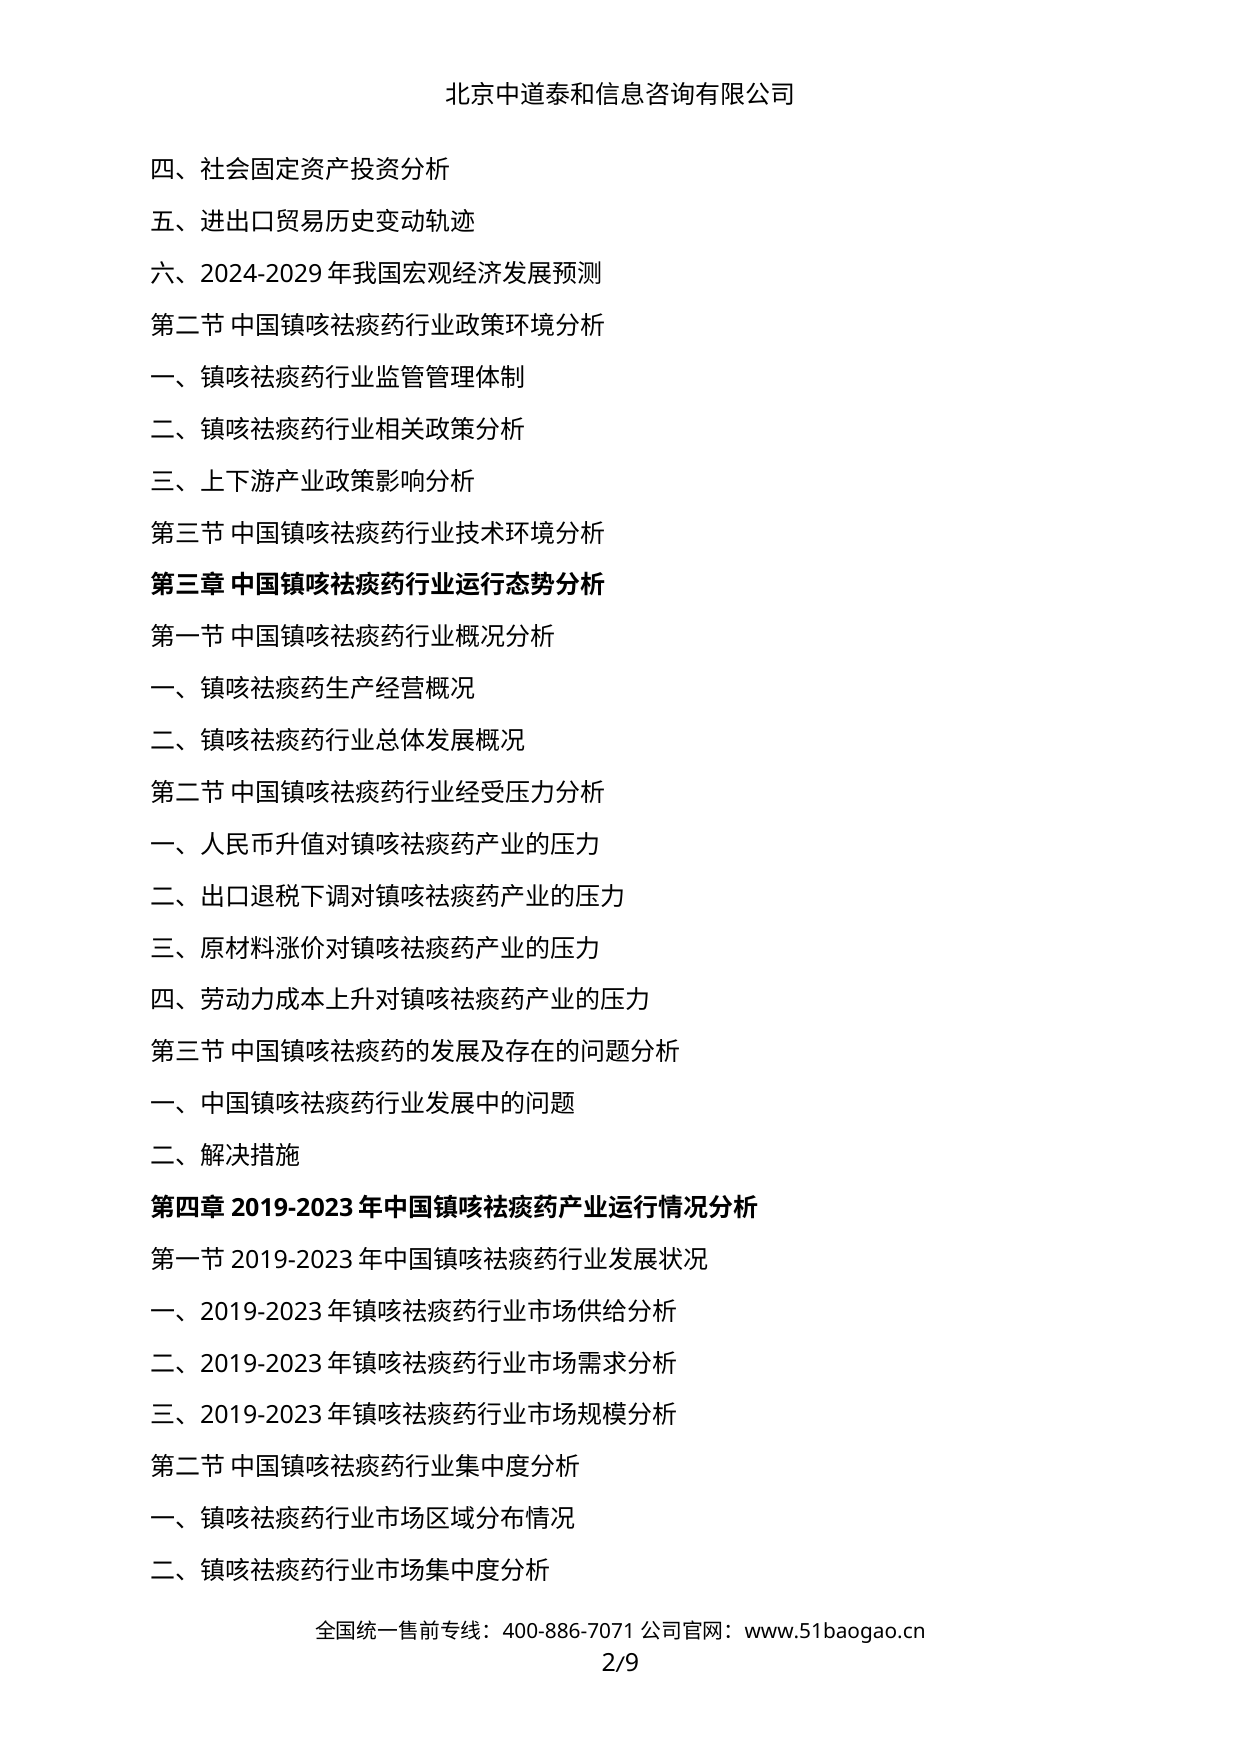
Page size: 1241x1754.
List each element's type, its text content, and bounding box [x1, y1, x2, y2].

text 第二节 中国镇咳祛痰药行业经受压力分析 [150, 772, 1090, 809]
text 四、劳动力成本上升对镇咳祛痰药产业的压力 [150, 980, 1090, 1016]
text 二、解决措施 [150, 1136, 1090, 1172]
text 二、2019-2023年镇咳祛痰药行业市场需求分析 [150, 1343, 1090, 1379]
text 一、镇咳祛痰药行业市场区域分布情况 [150, 1499, 1090, 1535]
text 第三章 中国镇咳祛痰药行业运行态势分析 [150, 565, 1090, 601]
text 第二节 中国镇咳祛痰药行业政策环境分析 [150, 306, 1090, 342]
text 一、镇咳祛痰药行业监管管理体制 [150, 357, 1090, 394]
text 四、社会固定资产投资分析 [150, 150, 1090, 186]
text 二、镇咳祛痰药行业市场集中度分析 [150, 1551, 1090, 1587]
text 第四章 2019-2023年中国镇咳祛痰药产业运行情况分析 [150, 1187, 1090, 1224]
text 三、上下游产业政策影响分析 [150, 461, 1090, 497]
text 三、2019-2023年镇咳祛痰药行业市场规模分析 [150, 1395, 1090, 1431]
text 二、镇咳祛痰药行业总体发展概况 [150, 721, 1090, 757]
text 一、中国镇咳祛痰药行业发展中的问题 [150, 1084, 1090, 1120]
text 三、原材料涨价对镇咳祛痰药产业的压力 [150, 928, 1090, 964]
text 一、人民币升值对镇咳祛痰药产业的压力 [150, 824, 1090, 861]
text 五、进出口贸易历史变动轨迹 [150, 202, 1090, 238]
text 一、2019-2023年镇咳祛痰药行业市场供给分析 [150, 1291, 1090, 1327]
text 二、镇咳祛痰药行业相关政策分析 [150, 409, 1090, 446]
text 一、镇咳祛痰药生产经营概况 [150, 669, 1090, 705]
text 第一节 2019-2023年中国镇咳祛痰药行业发展状况 [150, 1239, 1090, 1276]
text 第三节 中国镇咳祛痰药的发展及存在的问题分析 [150, 1032, 1090, 1068]
text 第二节 中国镇咳祛痰药行业集中度分析 [150, 1447, 1090, 1483]
text 第三节 中国镇咳祛痰药行业技术环境分析 [150, 513, 1090, 549]
text 六、2024-2029年我国宏观经济发展预测 [150, 254, 1090, 290]
text 二、出口退税下调对镇咳祛痰药产业的压力 [150, 876, 1090, 912]
text 第一节 中国镇咳祛痰药行业概况分析 [150, 617, 1090, 653]
